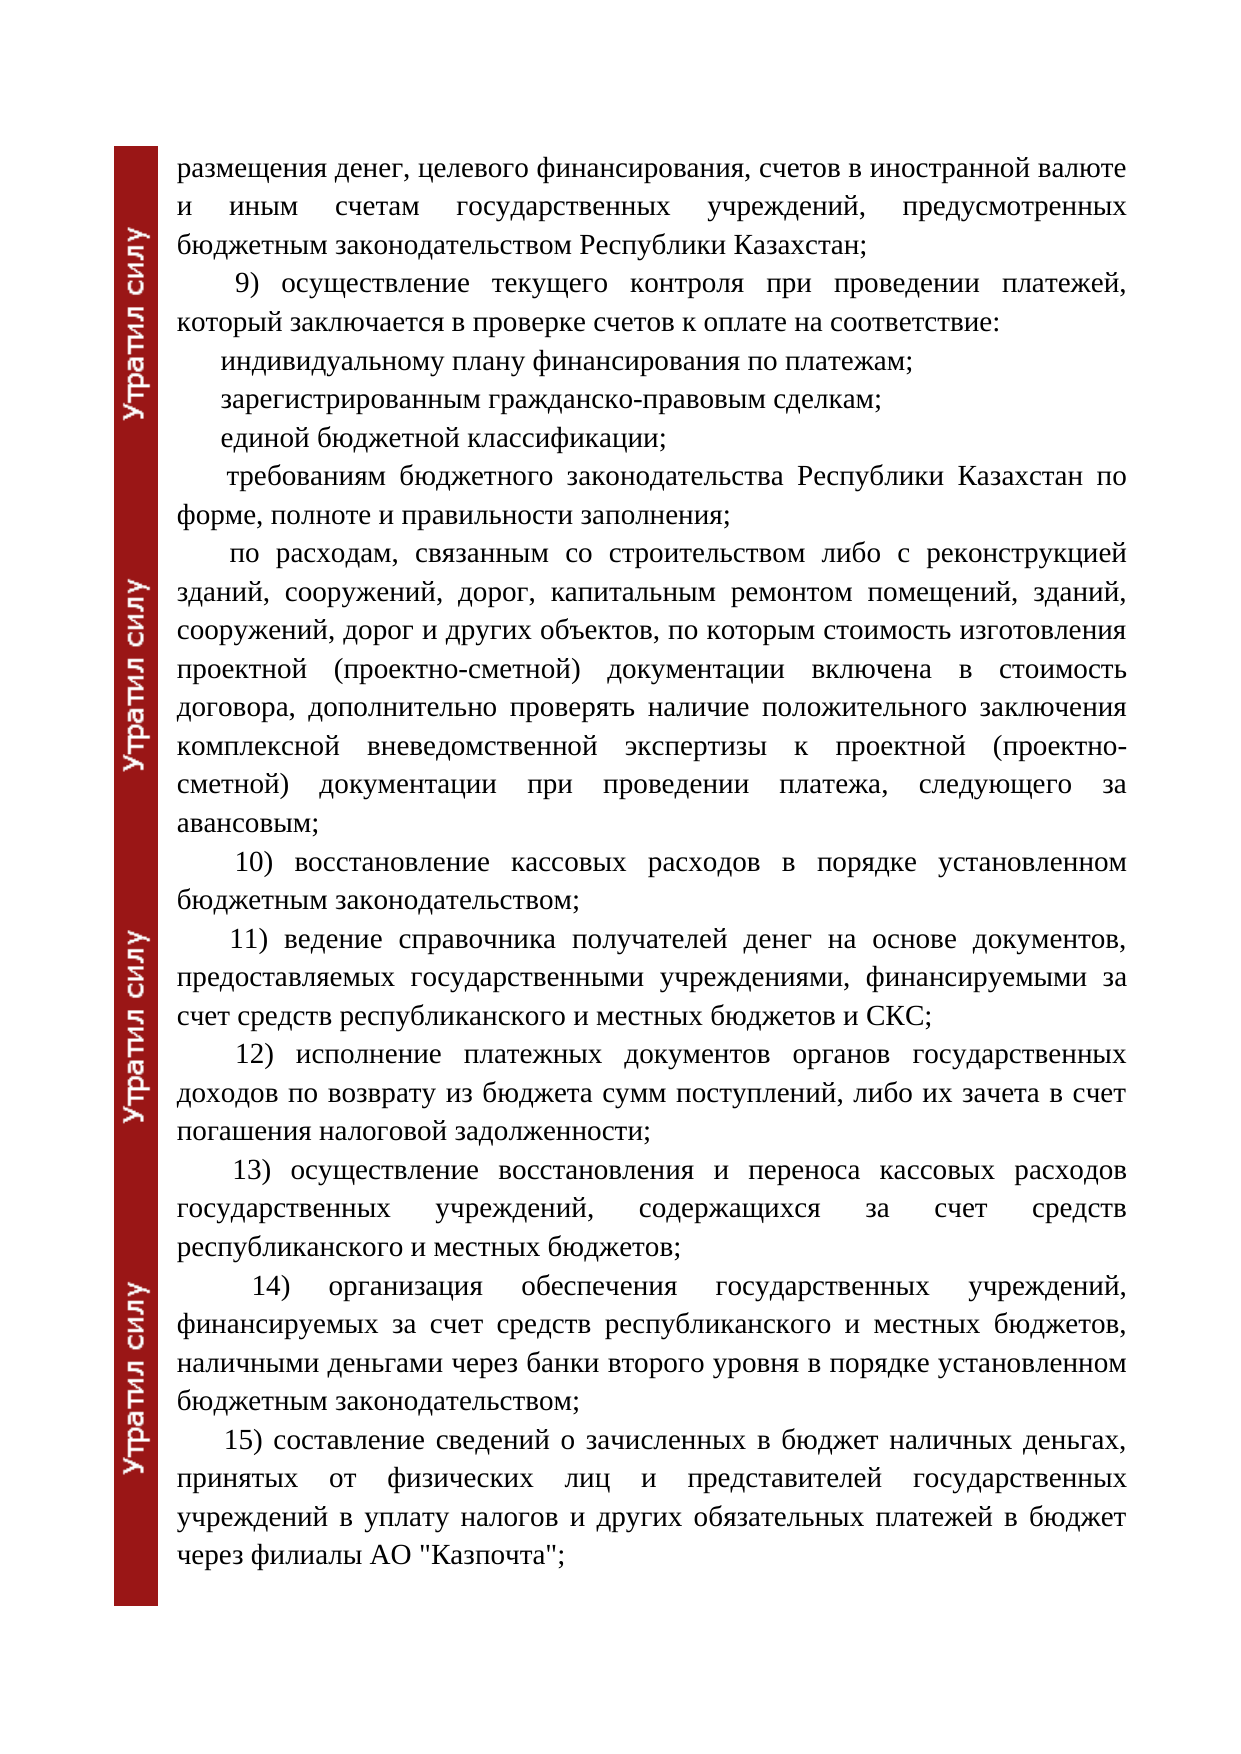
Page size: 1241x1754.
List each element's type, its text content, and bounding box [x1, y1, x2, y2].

picture [114, 376, 158, 381]
picture [114, 338, 158, 343]
picture [114, 1031, 158, 1036]
text 11) ведение справочника получателей денег на основе документов, предоставляемых государственными учреждениями, финансируемыми за счет средств республиканского и местных бюджетов и СКС; [112, 921, 1128, 1031]
picture [114, 261, 158, 266]
text единой бюджетной классификации; [112, 420, 1128, 453]
picture [114, 1571, 158, 1606]
text 13) осуществление восстановления и переноса кассовых расходов государственных учреждений, содержащихся за счет средств республиканского и местных бюджетов; [112, 1152, 1128, 1263]
picture [114, 530, 158, 535]
text требованиям бюджетного законодательства Республики Казахстан по форме, полноте и правильности заполнения; [112, 458, 1128, 530]
picture [114, 146, 158, 150]
text по расходам, связанным со строительством либо с реконструкцией зданий, сооружений, дорог, капитальным ремонтом помещений, зданий, сооружений, дорог и других объектов, по которым стоимость изготовления проектной (проектно-сметной) документации включена в стоимость договора, дополнительно проверять наличие положительного заключения комплексной вневедомственной экспертизы к проектной (проектно-сметной) документации при проведении платежа, следующего за авансовым; [112, 535, 1128, 839]
picture [114, 916, 158, 921]
picture [114, 1263, 158, 1268]
text 10) восстановление кассовых расходов в порядке установленном бюджетным законодательством; [112, 844, 1128, 916]
text 9) осуществление текущего контроля при проведении платежей, который заключается в проверке счетов к оплате на соответствие: [112, 266, 1128, 338]
text 15) составление сведений о зачисленных в бюджет наличных деньгах, принятых от физических лиц и представителей государственных учреждений в уплату налогов и других обязательных платежей в бюджет через филиалы АО "Казпочта"; [112, 1422, 1128, 1571]
picture [114, 1147, 158, 1152]
text 12) исполнение платежных документов органов государственных доходов по возврату из бюджета сумм поступлений, либо их зачета в счет погашения налоговой задолженности; [112, 1036, 1128, 1147]
picture [114, 1417, 158, 1422]
picture [114, 839, 158, 844]
text индивидуальному плану финансирования по платежам; [112, 343, 1128, 376]
text зарегистрированным гражданско-правовым сделкам; [112, 381, 1128, 415]
picture [114, 415, 158, 420]
picture [114, 453, 158, 458]
text 14) организация обеспечения государственных учреждений, финансируемых за счет средств республиканского и местных бюджетов, наличными деньгами через банки второго уровня в порядке установленном бюджетным законодательством; [112, 1268, 1128, 1417]
